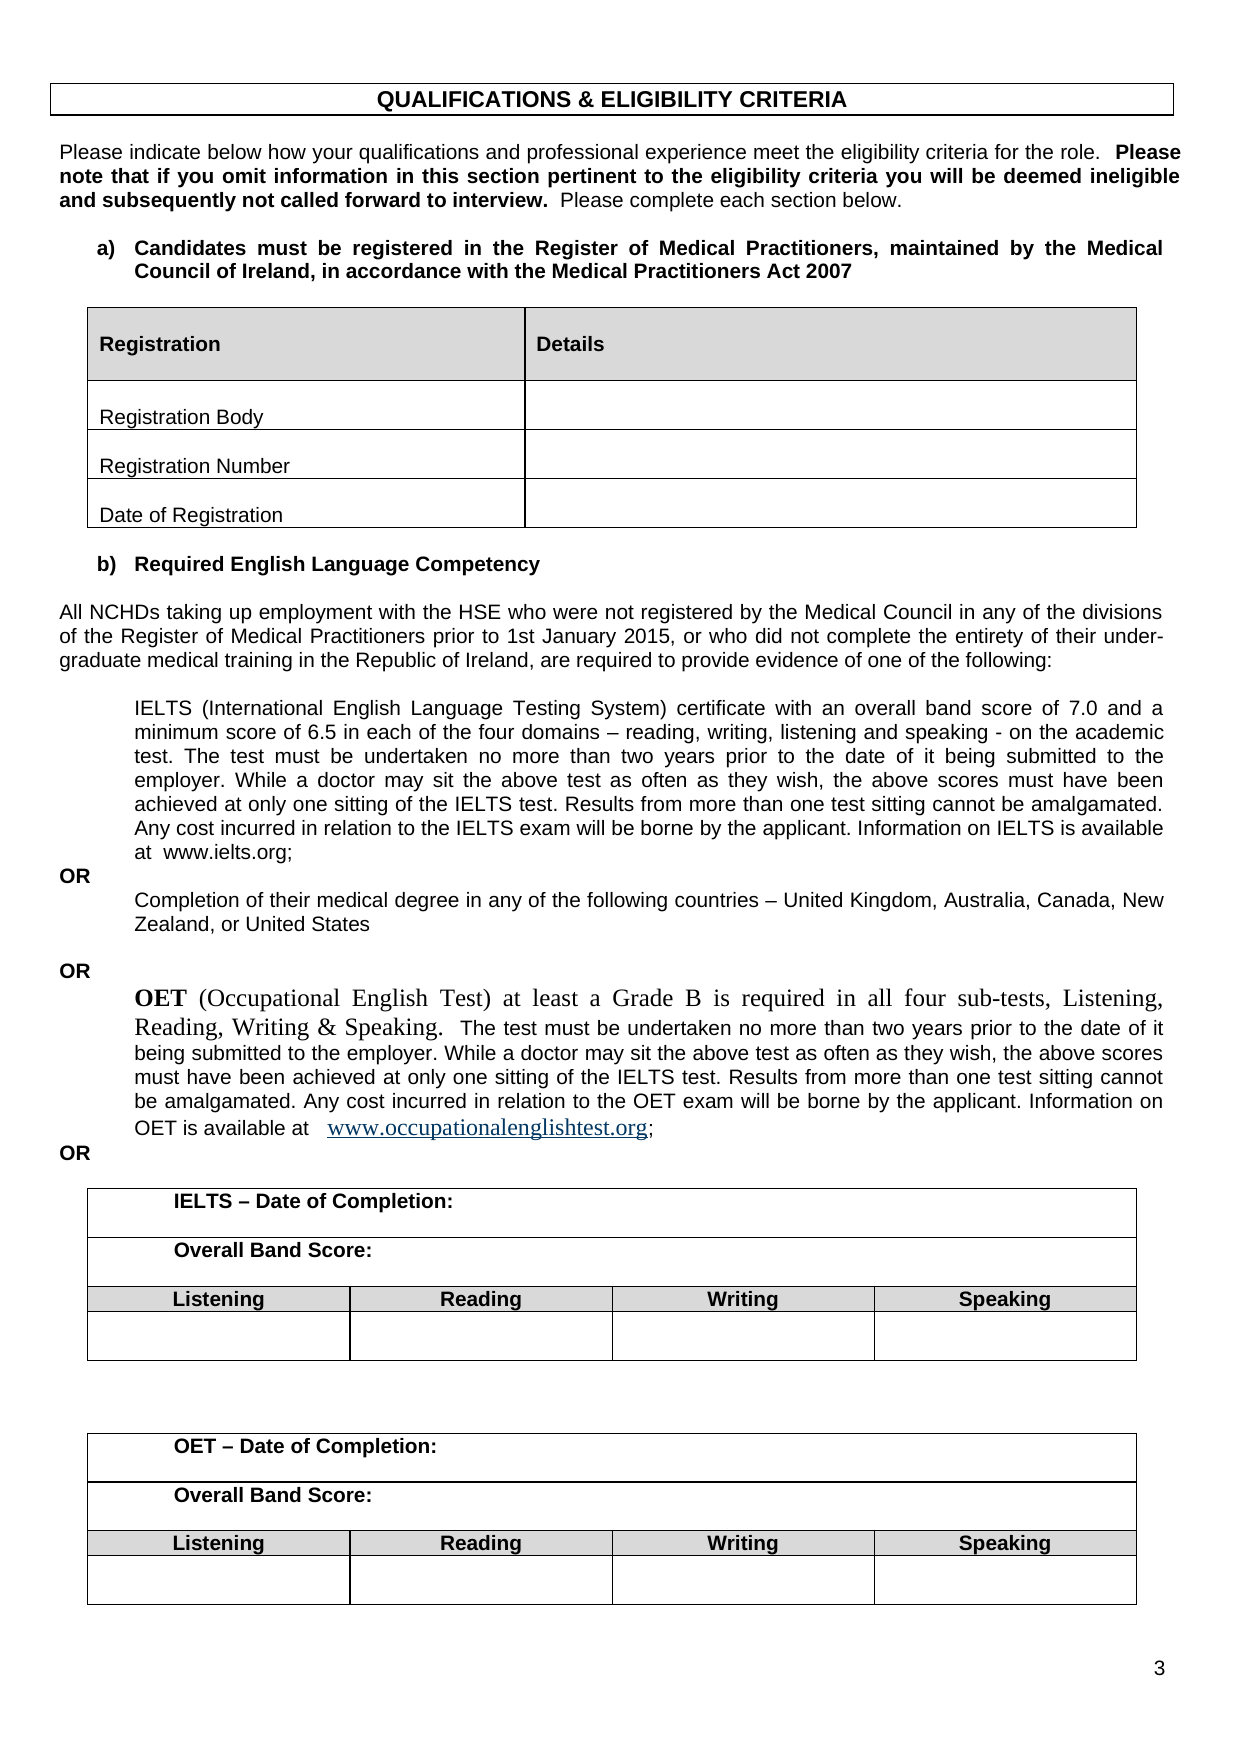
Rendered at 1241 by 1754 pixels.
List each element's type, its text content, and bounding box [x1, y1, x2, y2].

table_cell [613, 1556, 874, 1604]
text OET (Occupational English Test) at least a Grade B is required in all four sub-tests, Listening, Reading, Writing & Speaking. The test must be undertaken no more than two years prior to the date of it being submitted to the employer. While a doctor may sit the above test as often as they wish, the above scores must have been achieved at only one sitting of the IELTS test. Results from more than one test sitting cannot be amalgamated. Any cost incurred in relation to the OET exam will be borne by the applicant. Information on OET is available at www.occupationalenglishtest.org; [134, 983, 1165, 1140]
table_cell Overall Band Score: [88, 1238, 1136, 1286]
table_cell [526, 479, 1136, 527]
table_cell Writing [613, 1287, 874, 1311]
table_header Details [526, 308, 1136, 380]
text Completion of their medical degree in any of the following countries – United Kingdom, Australia, Canada, New Zealand, or United States [134, 887, 1165, 935]
table_cell Date of Registration [88, 479, 524, 527]
table_cell [88, 1556, 349, 1604]
table_header OET – Date of Completion: [88, 1434, 1136, 1481]
table_header IELTS – Date of Completion: [88, 1189, 1136, 1237]
table_cell Registration Number [88, 430, 524, 478]
text OR [59, 1140, 1165, 1164]
table_cell [613, 1312, 874, 1359]
text OR [59, 863, 1165, 887]
table_cell Writing [613, 1531, 874, 1555]
text All NCHDs taking up employment with the HSE who were not registered by the Medical Council in any of the divisions of the Register of Medical Practitioners prior to 1st January 2015, or who did not complete the entirety of their under-graduate medical training in the Republic of Ireland, are required to provide evidence of one of the following: [59, 600, 1165, 672]
text OR [59, 959, 1165, 983]
text QUALIFICATIONS & ELIGIBILITY CRITERIA [51, 84, 1173, 114]
table_cell [526, 381, 1136, 429]
table_cell Reading [351, 1531, 612, 1555]
table_header Registration [88, 308, 524, 380]
text Please indicate below how your qualifications and professional experience meet the eligibility criteria for the role. Please note that if you omit information in this section pertinent to the eligibility criteria you will be deemed ineligible and subsequently not called forward to interview. Please complete each section below. [59, 139, 1181, 211]
table_cell Speaking [875, 1287, 1136, 1311]
table_cell [875, 1556, 1136, 1604]
table_cell [88, 1312, 349, 1359]
table_cell Listening [88, 1531, 349, 1555]
table_cell Reading [351, 1287, 612, 1311]
table_cell Registration Body [88, 381, 524, 429]
table_cell [351, 1312, 612, 1359]
table_cell [351, 1556, 612, 1604]
table_cell Overall Band Score: [88, 1483, 1136, 1530]
table_cell [875, 1312, 1136, 1359]
list Required English Language Competency [97, 552, 1171, 576]
table_cell Listening [88, 1287, 349, 1311]
list Candidates must be registered in the Register of Medical Practitioners, maintained by the Medical Council of Ireland, in accordance with the Medical Practitioners Act 2007 [97, 235, 1165, 283]
text IELTS (International English Language Testing System) certificate with an overall band score of 7.0 and a minimum score of 6.5 in each of the four domains – reading, writing, listening and speaking - on the academic test. The test must be undertaken no more than two years prior to the date of it being submitted to the employer. While a doctor may sit the above test as often as they wish, the above scores must have been achieved at only one sitting of the IELTS test. Results from more than one test sitting cannot be amalgamated. Any cost incurred in relation to the IELTS exam will be borne by the applicant. Information on IELTS is available at www.ielts.org; [134, 696, 1165, 863]
table_cell [526, 430, 1136, 478]
table_cell Speaking [875, 1531, 1136, 1555]
